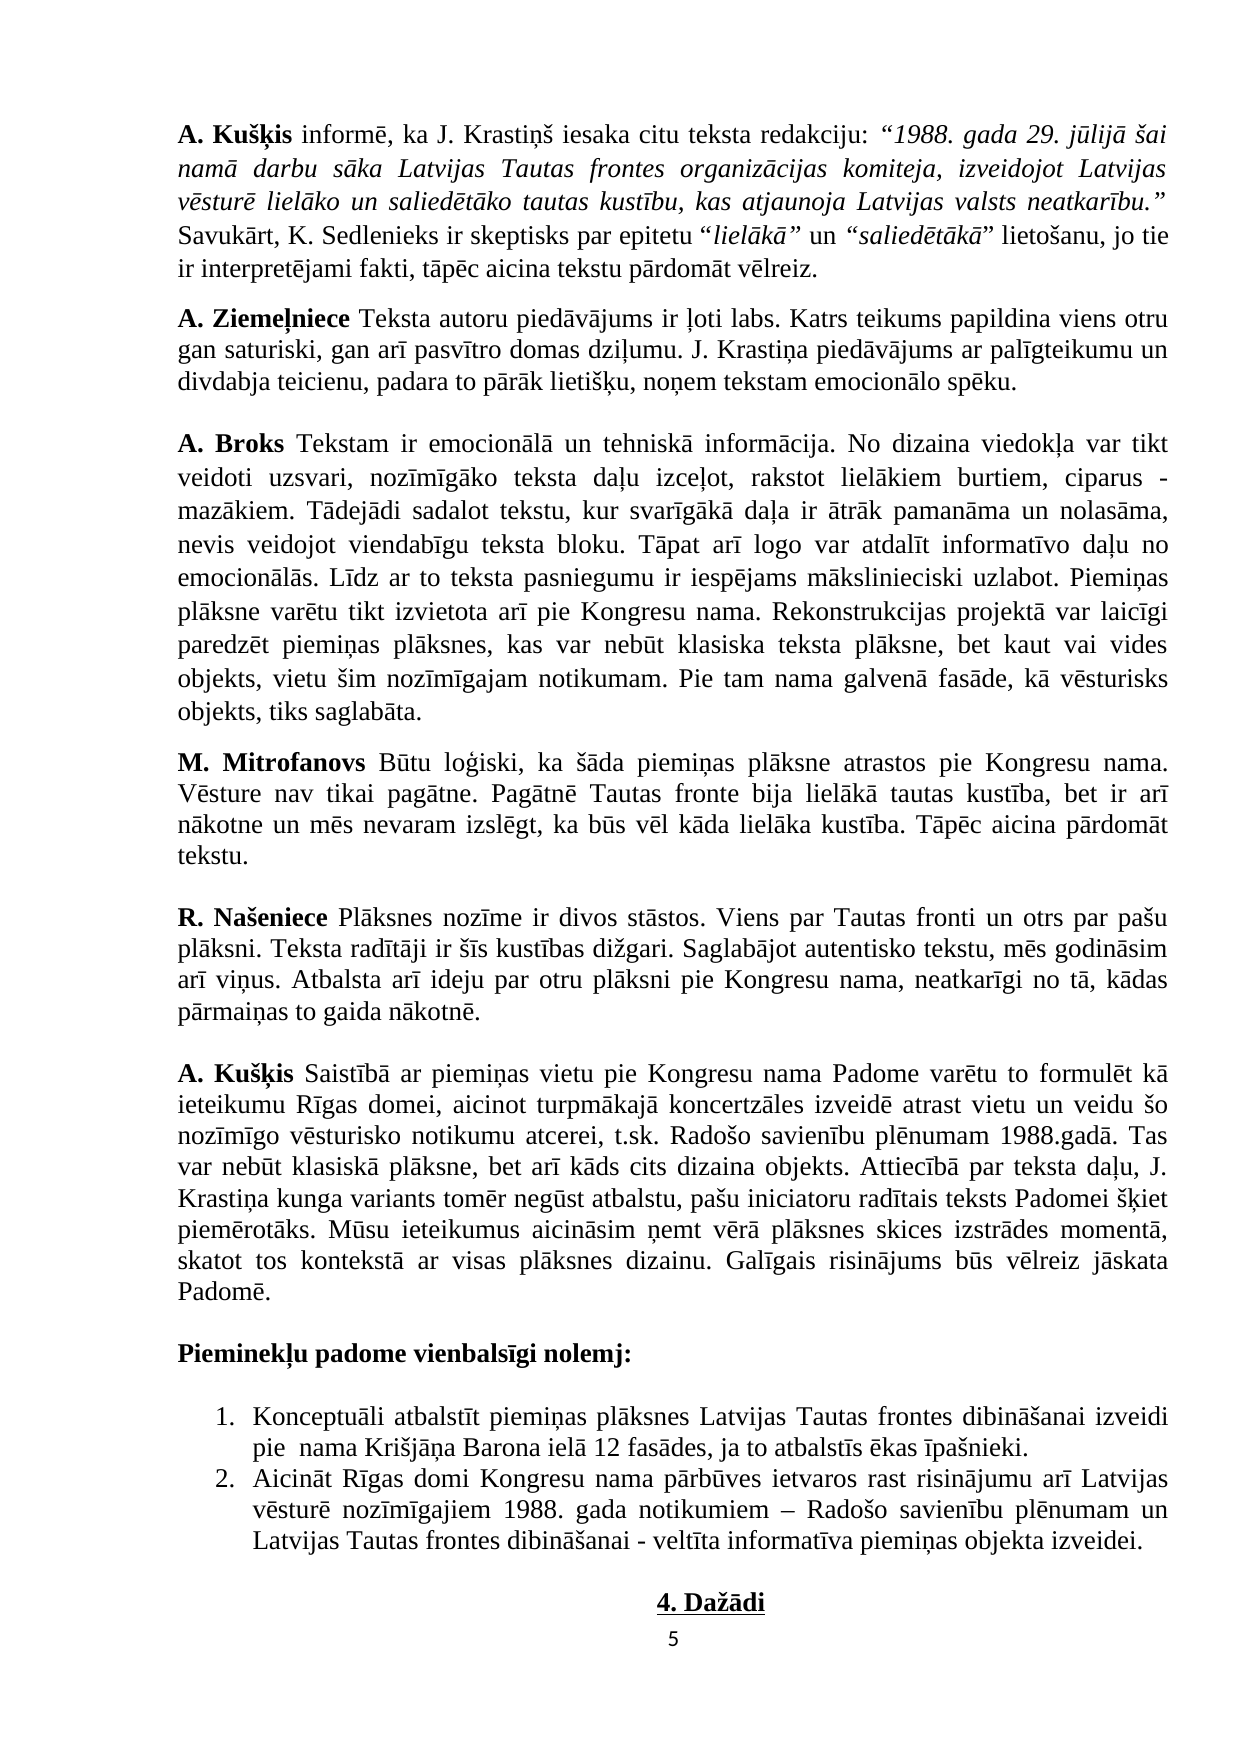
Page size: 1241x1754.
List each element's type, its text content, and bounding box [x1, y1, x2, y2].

text A. Ziemeļniece Teksta autoru piedāvājums ir ļoti labs. Katrs teikums papildina viens otru gan saturiski, gan arī pasvītro domas dziļumu. J. Krastiņa piedāvājums ar palīgteikumu un divdabja teicienu, padara to pārāk lietišķu, noņem tekstam emocionālo spēku. [177, 302, 1169, 396]
list Aicināt Rīgas domi Kongresu nama pārbūves ietvaros rast risinājumu arī Latvijas vēsturē nozīmīgajiem 1988. gada notikumiem – Radošo savienību plēnumam un Latvijas Tautas frontes dibināšanai - veltīta informatīva piemiņas objekta izveidei. [215, 1462, 1169, 1555]
text R. Našeniece Plāksnes nozīme ir divos stāstos. Viens par Tautas fronti un otrs par pašu plāksni. Teksta radītāji ir šīs kustības dižgari. Saglabājot autentisko tekstu, mēs godināsim arī viņus. Atbalsta arī ideju par otru plāksni pie Kongresu nama, neatkarīgi no tā, kādas pārmaiņas to gaida nākotnē. [177, 901, 1169, 1026]
text A. Broks Tekstam ir emocionālā un tehniskā informācija. No dizaina viedokļa var tikt veidoti uzsvari, nozīmīgāko teksta daļu izceļot, rakstot lielākiem burtiem, ciparus - mazākiem. Tādejādi sadalot tekstu, kur svarīgākā daļa ir ātrāk pamanāma un nolasāma, nevis veidojot viendabīgu teksta bloku. Tāpat arī logo var atdalīt informatīvo daļu no emocionālās. Līdz ar to teksta pasniegumu ir iespējams mākslinieciski uzlabot. Piemiņas plāksne varētu tikt izvietota arī pie Kongresu nama. Rekonstrukcijas projektā var laicīgi paredzēt piemiņas plāksnes, kas var nebūt klasiska teksta plāksne, bet kaut vai vides objekts, vietu šim nozīmīgajam notikumam. Pie tam nama galvenā fasāde, kā vēsturisks objekts, tiks saglabāta. [177, 427, 1169, 727]
text M. Mitrofanovs Būtu loģiski, ka šāda piemiņas plāksne atrastos pie Kongresu nama. Vēsture nav tikai pagātne. Pagātnē Tautas fronte bija lielākā tautas kustība, bet ir arī nākotne un mēs nevaram izslēgt, ka būs vēl kāda lielāka kustība. Tāpēc aicina pārdomāt tekstu. [177, 746, 1169, 870]
text A. Kušķis Saistībā ar piemiņas vietu pie Kongresu nama Padome varētu to formulēt kā ieteikumu Rīgas domei, aicinot turpmākajā koncertzāles izveidē atrast vietu un veidu šo nozīmīgo vēsturisko notikumu atcerei, t.sk. Radošo savienību plēnumam 1988.gadā. Tas var nebūt klasiskā plāksne, bet arī kāds cits dizaina objekts. Attiecībā par teksta daļu, J. Krastiņa kunga variants tomēr negūst atbalstu, pašu iniciatoru radītais teksts Padomei šķiet piemērotāks. Mūsu ieteikumus aicināsim ņemt vērā plāksnes skices izstrādes momentā, skatot tos kontekstā ar visas plāksnes dizainu. Galīgais risinājums būs vēlreiz jāskata Padomē. [177, 1057, 1169, 1306]
text A. Kušķis informē, ka J. Krastiņš iesaka citu teksta redakciju: “1988. gada 29. jūlijā šai namā darbu sāka Latvijas Tautas frontes organizācijas komiteja, izveidojot Latvijas vēsturē lielāko un saliedētāko tautas kustību, kas atjaunoja Latvijas valsts neatkarību.” Savukārt, K. Sedlenieks ir skeptisks par epitetu “lielākā” un “saliedētākā” lietošanu, jo tie ir interpretējami fakti, tāpēc aicina tekstu pārdomāt vēlreiz. [177, 118, 1169, 283]
text Pieminekļu padome vienbalsīgi nolemj: [177, 1337, 1169, 1368]
list Konceptuāli atbalstīt piemiņas plāksnes Latvijas Tautas frontes dibināšanai izveidi pie nama Krišjāņa Barona ielā 12 fasādes, ja to atbalstīs ēkas īpašnieki. [215, 1400, 1169, 1462]
list 4. Dažādi [252, 1587, 1169, 1618]
